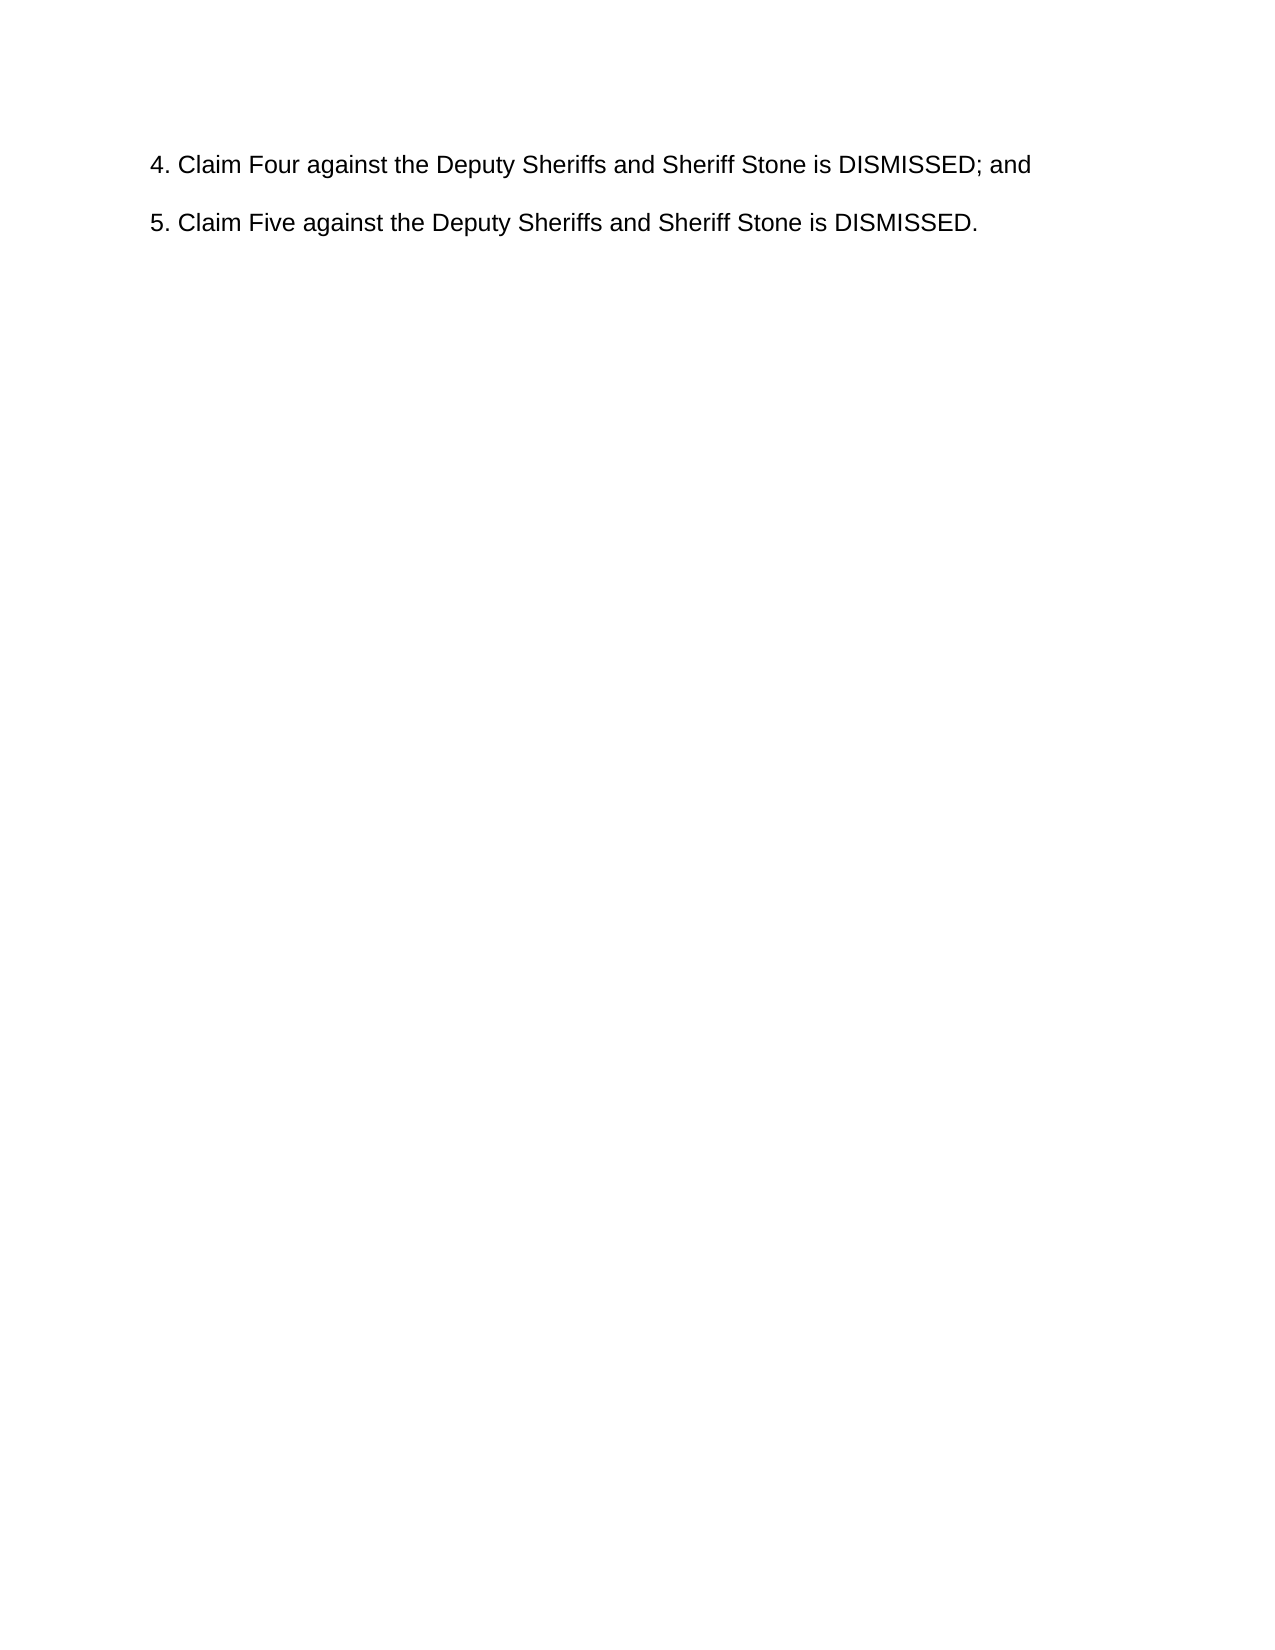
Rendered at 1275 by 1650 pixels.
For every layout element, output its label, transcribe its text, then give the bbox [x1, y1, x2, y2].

text 5. Claim Five against the Deputy Sheriffs and Sheriff Stone is DISMISSED. [150, 208, 1125, 237]
text 4. Claim Four against the Deputy Sheriffs and Sheriff Stone is DISMISSED; and [150, 150, 1125, 179]
